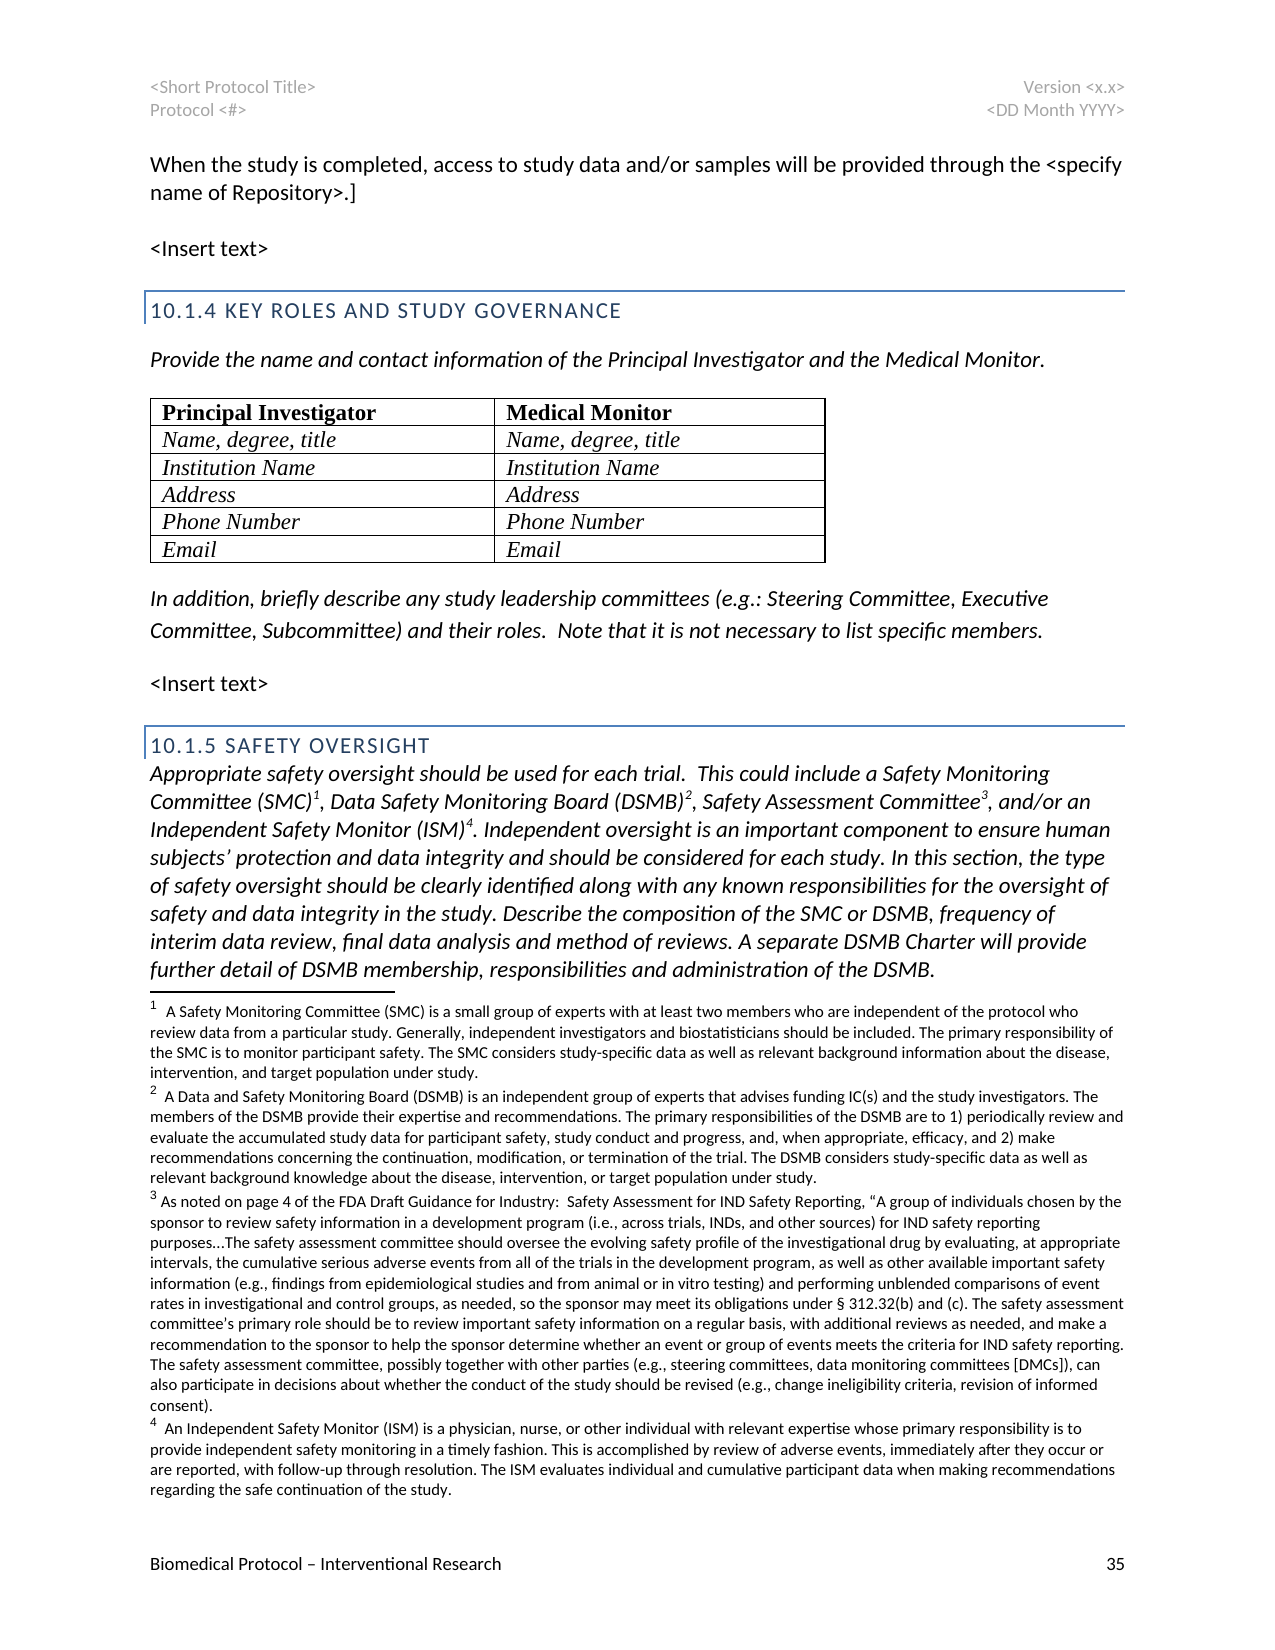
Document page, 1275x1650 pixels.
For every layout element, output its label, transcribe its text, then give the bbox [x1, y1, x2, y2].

text <Insert text> [150, 669, 1125, 697]
text Provide the name and contact information of the Principal Investigator and the Medical Monitor. [150, 345, 1125, 373]
table_cell Address [495, 481, 824, 507]
text <Insert text> [150, 234, 1125, 262]
table_cell Phone Number [151, 508, 494, 535]
table_cell Phone Number [495, 508, 824, 535]
table_cell Institution Name [495, 454, 824, 480]
table_header Principal Investigator [151, 399, 494, 425]
text In addition, briefly describe any study leadership committees (e.g.: Steering Committee, Executive Committee, Subcommittee) and their roles. Note that it is not necessary to list specific members. [150, 584, 1125, 644]
text Appropriate safety oversight should be used for each trial. This could include a Safety Monitoring Committee (SMC), Data Safety Monitoring Board (DSMB), Safety Assessment Committee, and/or an Independent Safety Monitor (ISM). Independent oversight is an important component to ensure human subjects’ protection and data integrity and should be considered for each study. In this section, the type of safety oversight should be clearly identified along with any known responsibilities for the oversight of safety and data integrity in the study. Describe the composition of the SMC or DSMB, frequency of interim data review, final data analysis and method of reviews. A separate DSMB Charter will provide further detail of DSMB membership, responsibilities and administration of the DSMB. [150, 759, 1125, 983]
table_cell Address [151, 481, 494, 507]
table_header Medical Monitor [495, 399, 824, 425]
table_cell Email [151, 536, 494, 562]
table_cell Name, degree, title [495, 426, 824, 452]
table_cell Name, degree, title [151, 426, 494, 452]
table_cell Institution Name [151, 454, 494, 480]
subtitle Key Roles and Study Governance [146, 292, 1125, 324]
subtitle Safety Oversight [146, 727, 1125, 759]
text When the study is completed, access to study data and/or samples will be provided through the <specify name of Repository>.] [150, 150, 1125, 206]
table_cell Email [495, 536, 824, 562]
